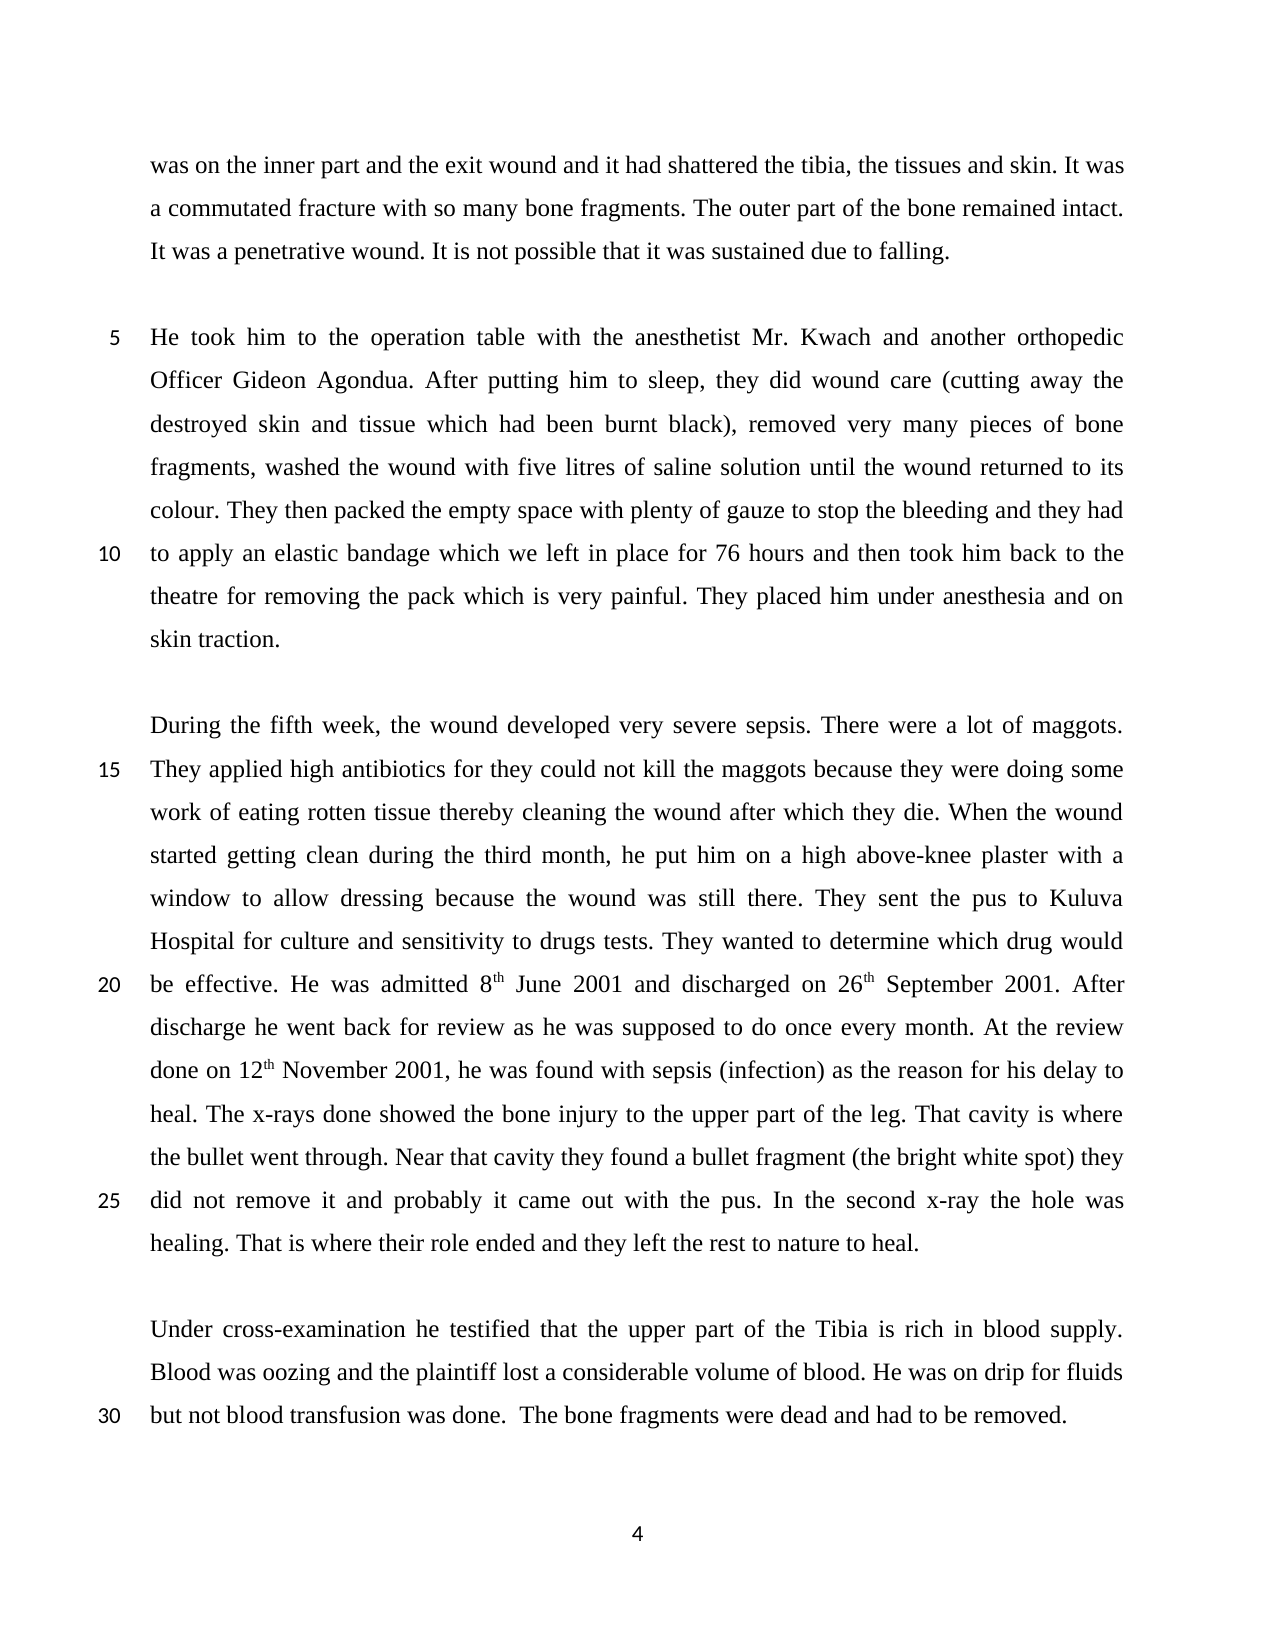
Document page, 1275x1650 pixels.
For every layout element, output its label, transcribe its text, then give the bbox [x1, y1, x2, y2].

text He took him to the operation table with the anesthetist Mr. Kwach and another orthopedic Officer Gideon Agondua. After putting him to sleep, they did wound care (cutting away the destroyed skin and tissue which had been burnt black), removed very many pieces of bone fragments, washed the wound with five litres of saline solution until the wound returned to its colour. They then packed the empty space with plenty of gauze to stop the bleeding and they had to apply an elastic bandage which we left in place for 76 hours and then took him back to the theatre for removing the pack which is very painful. They placed him under anesthesia and on skin traction. [150, 322, 1125, 653]
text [150, 150, 1125, 265]
text During the fifth week, the wound developed very severe sepsis. There were a lot of maggots. They applied high antibiotics for they could not kill the maggots because they were doing some work of eating rotten tissue thereby cleaning the wound after which they die. When the wound started getting clean during the third month, he put him on a high above-knee plaster with a window to allow dressing because the wound was still there. They sent the pus to Kuluva Hospital for culture and sensitivity to drugs tests. They wanted to determine which drug would be effective. He was admitted 8th June 2001 and discharged on 26th September 2001. After discharge he went back for review as he was supposed to do once every month. At the review done on 12th November 2001, he was found with sepsis (infection) as the reason for his delay to heal. The x-rays done showed the bone injury to the upper part of the leg. That cavity is where the bullet went through. Near that cavity they found a bullet fragment (the bright white spot) they did not remove it and probably it came out with the pus. In the second x-ray the hole was healing. That is where their role ended and they left the rest to nature to heal. [150, 711, 1125, 1257]
text Under cross-examination he testified that the upper part of the Tibia is rich in blood supply. Blood was oozing and the plaintiff lost a considerable volume of blood. He was on drip for fluids but not blood transfusion was done. The bone fragments were dead and had to be removed. [150, 1314, 1125, 1429]
